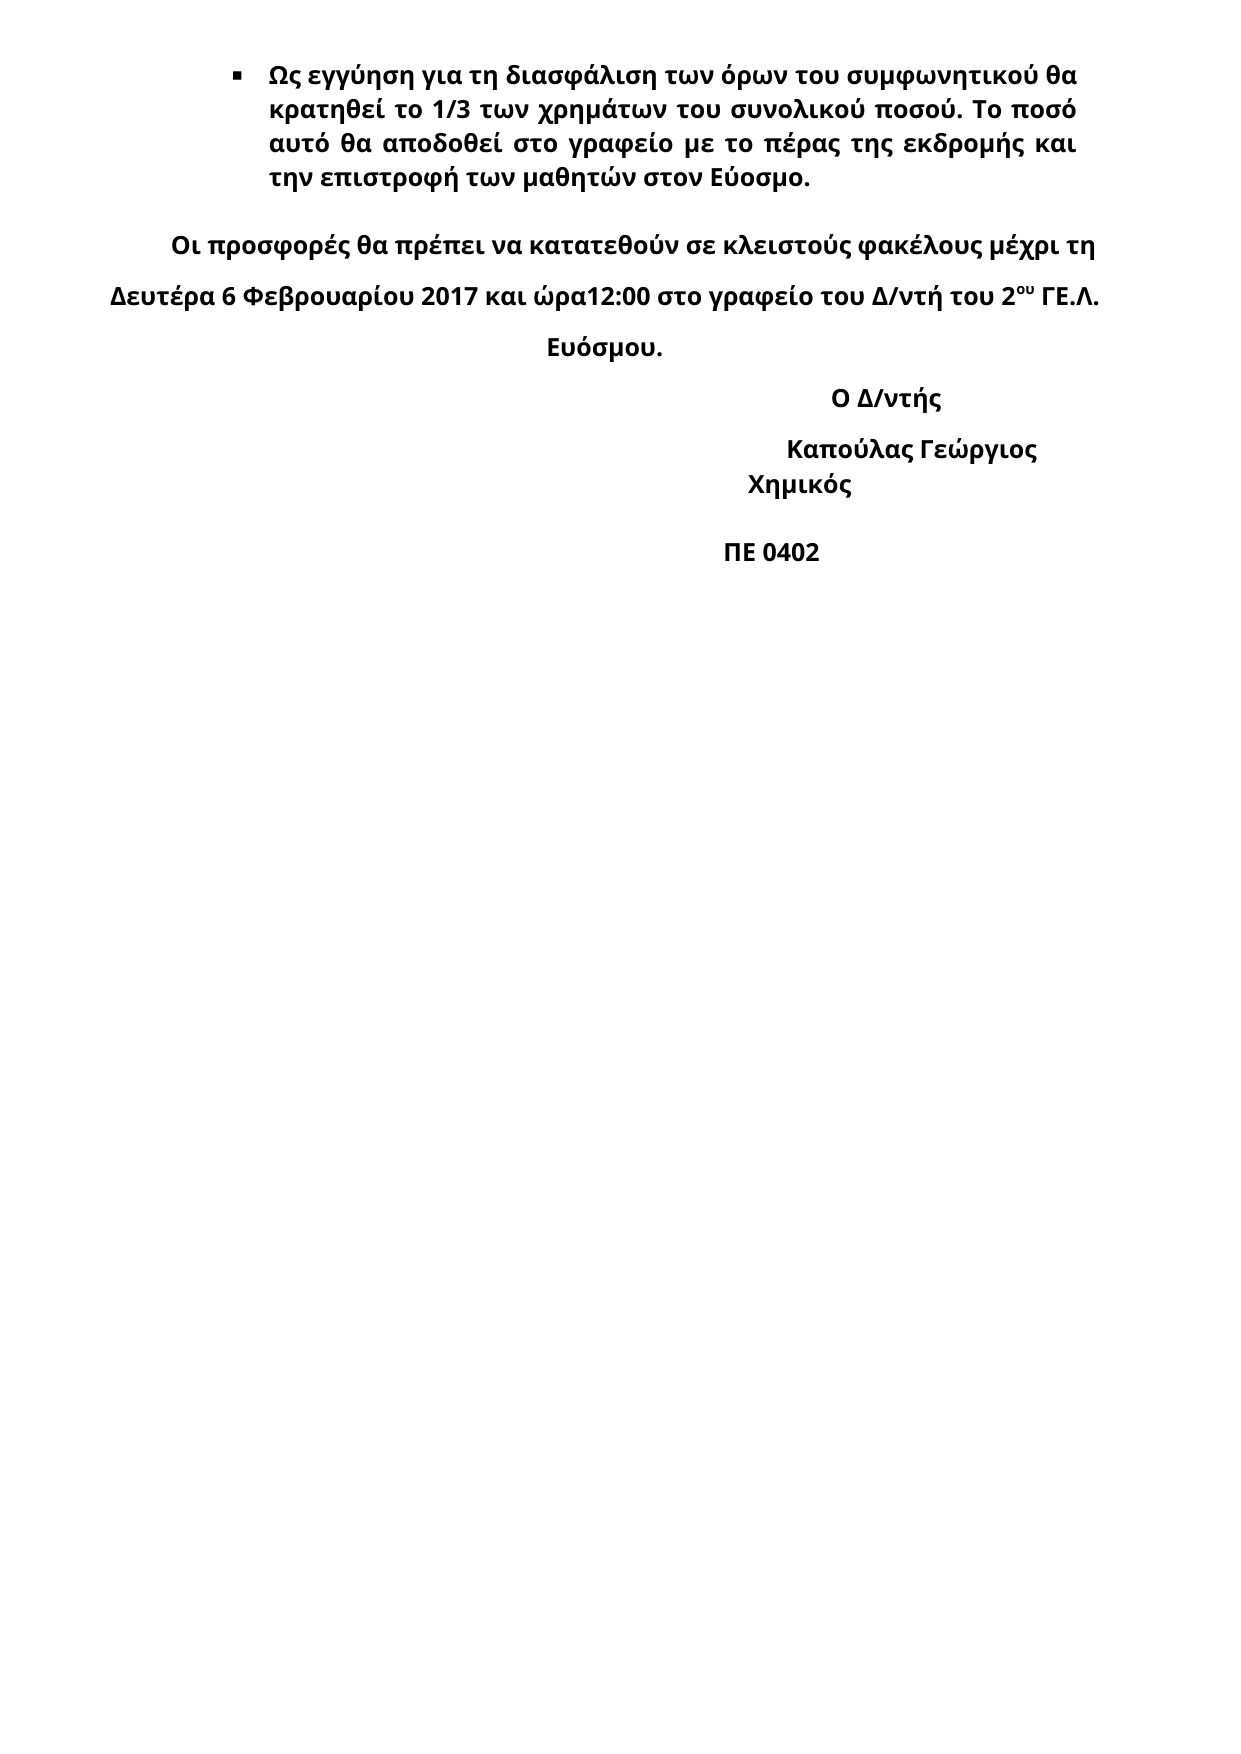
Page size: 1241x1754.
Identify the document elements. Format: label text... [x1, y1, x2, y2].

text Καπούλας Γεώργιος [112, 432, 1078, 466]
text Οι προσφορές θα πρέπει να κατατεθούν σε κλειστούς φακέλους μέχρι τη Δευτέρα 6 Φεβρουαρίου 2017 και ώρα12:00 στο γραφείο του Δ/ντή του 2ου ΓΕ.Λ. Ευόσμου. [75, 228, 1134, 364]
list Ως εγγύηση για τη διασφάλιση των όρων του συμφωνητικού θα κρατηθεί το 1/3 των χρημάτων του συνολικού ποσού. Το ποσό αυτό θα αποδοθεί στο γραφείο με το πέρας της εκδρομής και την επιστροφή των μαθητών στον Εύοσμο. [231, 58, 1078, 194]
text Χημικός [112, 466, 1078, 500]
text Ο Δ/ντής [694, 381, 1078, 415]
text ΠΕ 0402 [75, 500, 1078, 568]
